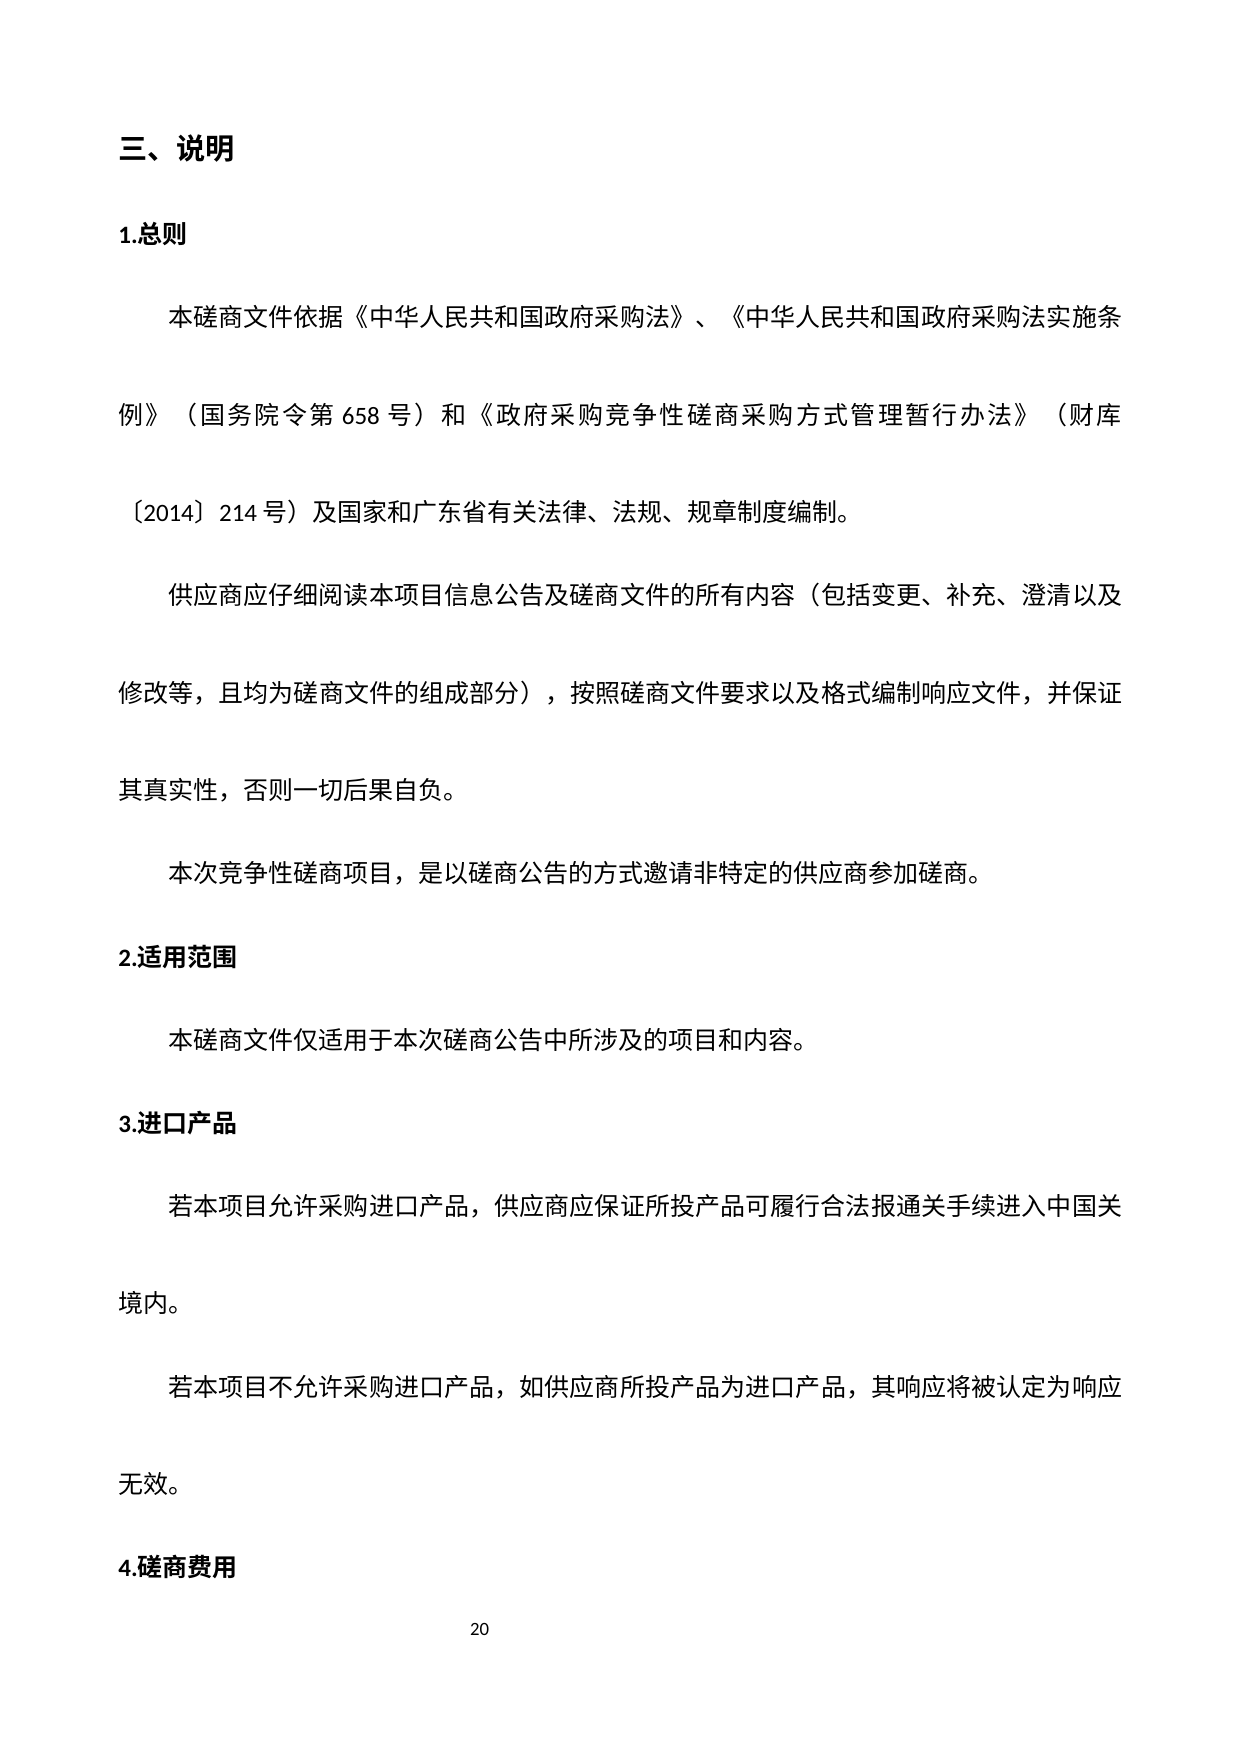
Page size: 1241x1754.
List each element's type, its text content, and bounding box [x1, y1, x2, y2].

text 1.总则 [118, 200, 1122, 265]
text 本磋商文件仅适用于本次磋商公告中所涉及的项目和内容。 [118, 1006, 1122, 1071]
text 若本项目不允许采购进口产品，如供应商所投产品为进口产品，其响应将被认定为响应无效。 [118, 1353, 1122, 1515]
text 本次竞争性磋商项目，是以磋商公告的方式邀请非特定的供应商参加磋商。 [118, 839, 1122, 904]
text 2.适用范围 [118, 923, 1122, 988]
text 本磋商文件依据《中华人民共和国政府采购法》、《中华人民共和国政府采购法实施条例》（国务院令第658号）和《政府采购竞争性磋商采购方式管理暂行办法》（财库〔2014〕214号）及国家和广东省有关法律、法规、规章制度编制。 [118, 283, 1122, 543]
text 3.进口产品 [118, 1089, 1122, 1154]
text 供应商应仔细阅读本项目信息公告及磋商文件的所有内容（包括变更、补充、澄清以及修改等，且均为磋商文件的组成部分），按照磋商文件要求以及格式编制响应文件，并保证其真实性，否则一切后果自负。 [118, 561, 1122, 821]
text 若本项目允许采购进口产品，供应商应保证所投产品可履行合法报通关手续进入中国关境内。 [118, 1172, 1122, 1334]
text 4.磋商费用 [118, 1533, 1122, 1598]
text 三、说明 [118, 114, 1122, 179]
